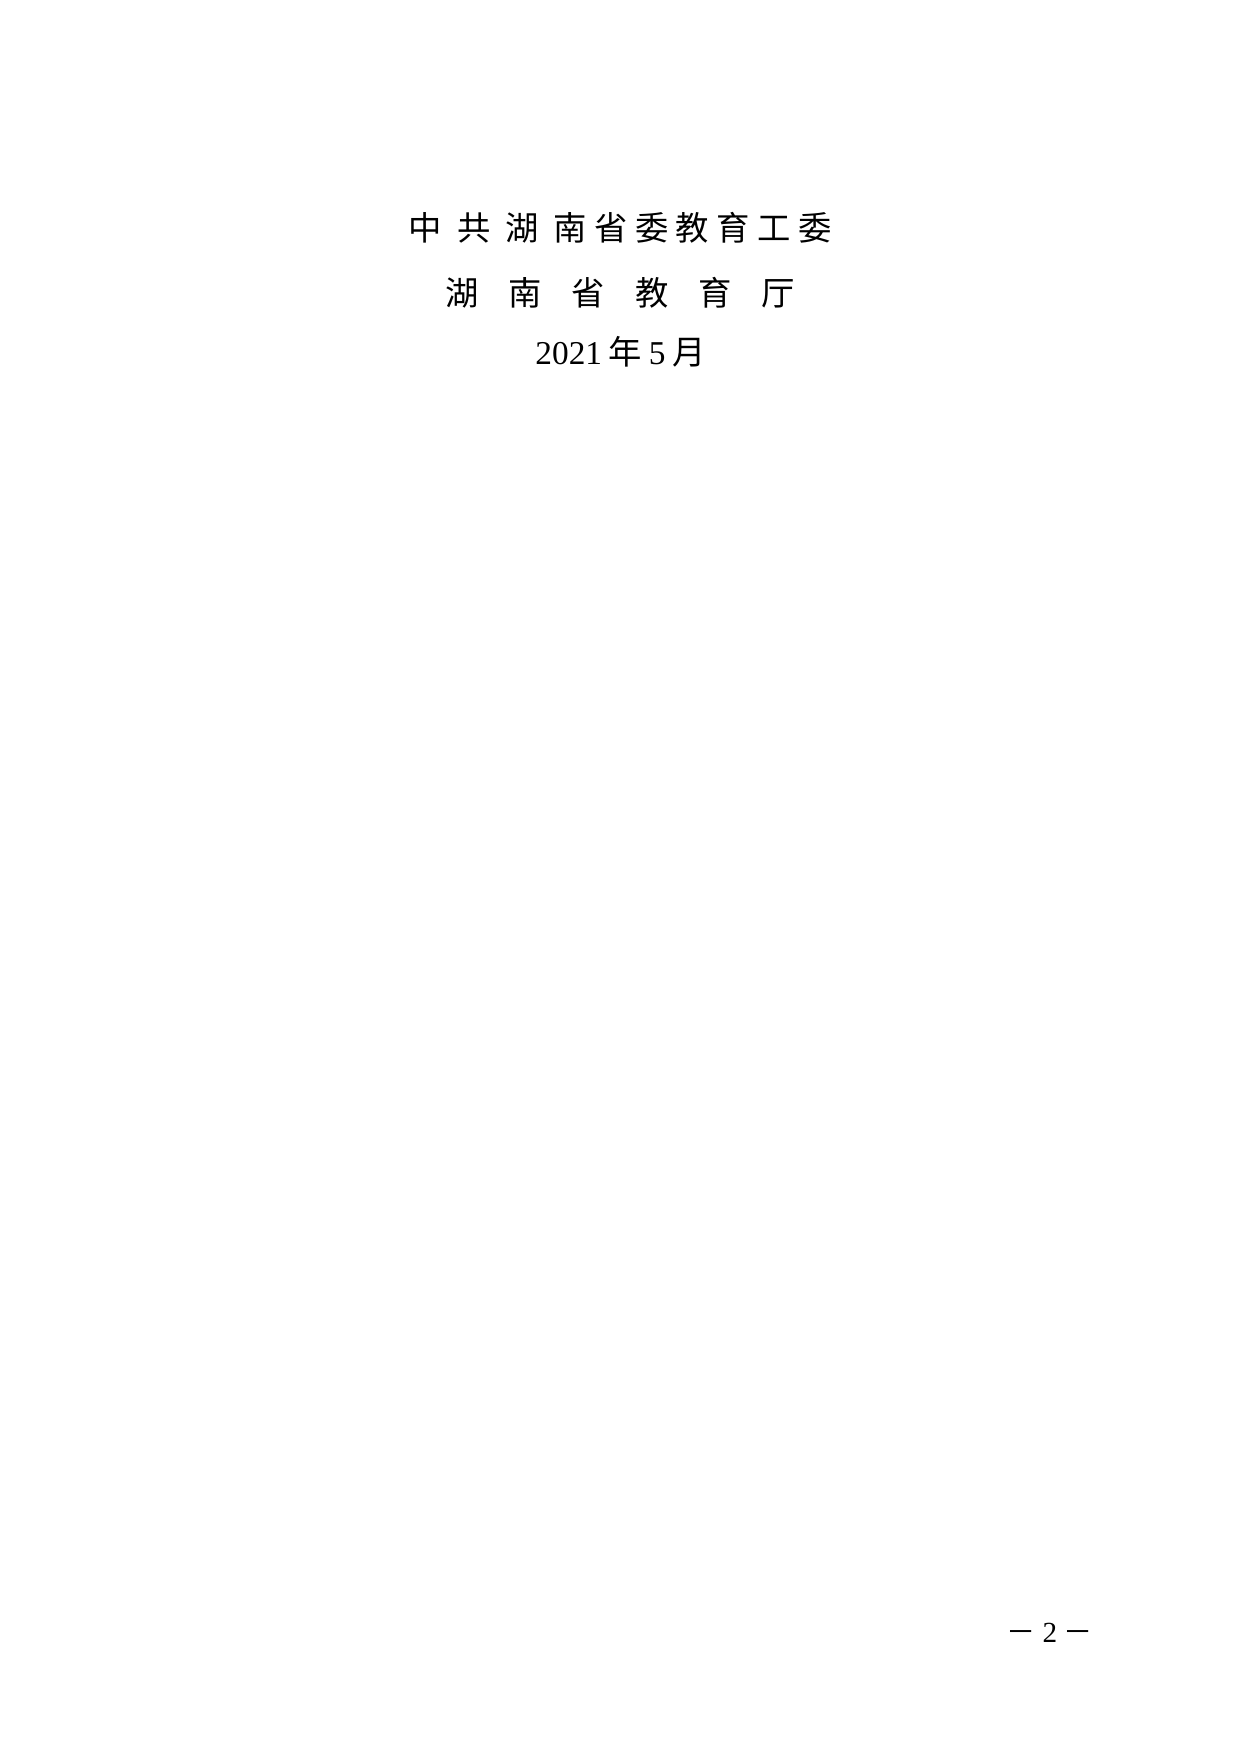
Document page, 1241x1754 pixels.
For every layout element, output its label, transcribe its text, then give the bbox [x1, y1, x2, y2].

text 湖 南 省 教 育 厅 [148, 258, 1092, 323]
text 2021年5月 [148, 323, 1092, 375]
text 中 共 湖 南 省 委 教 育 工 委 [148, 193, 1092, 258]
